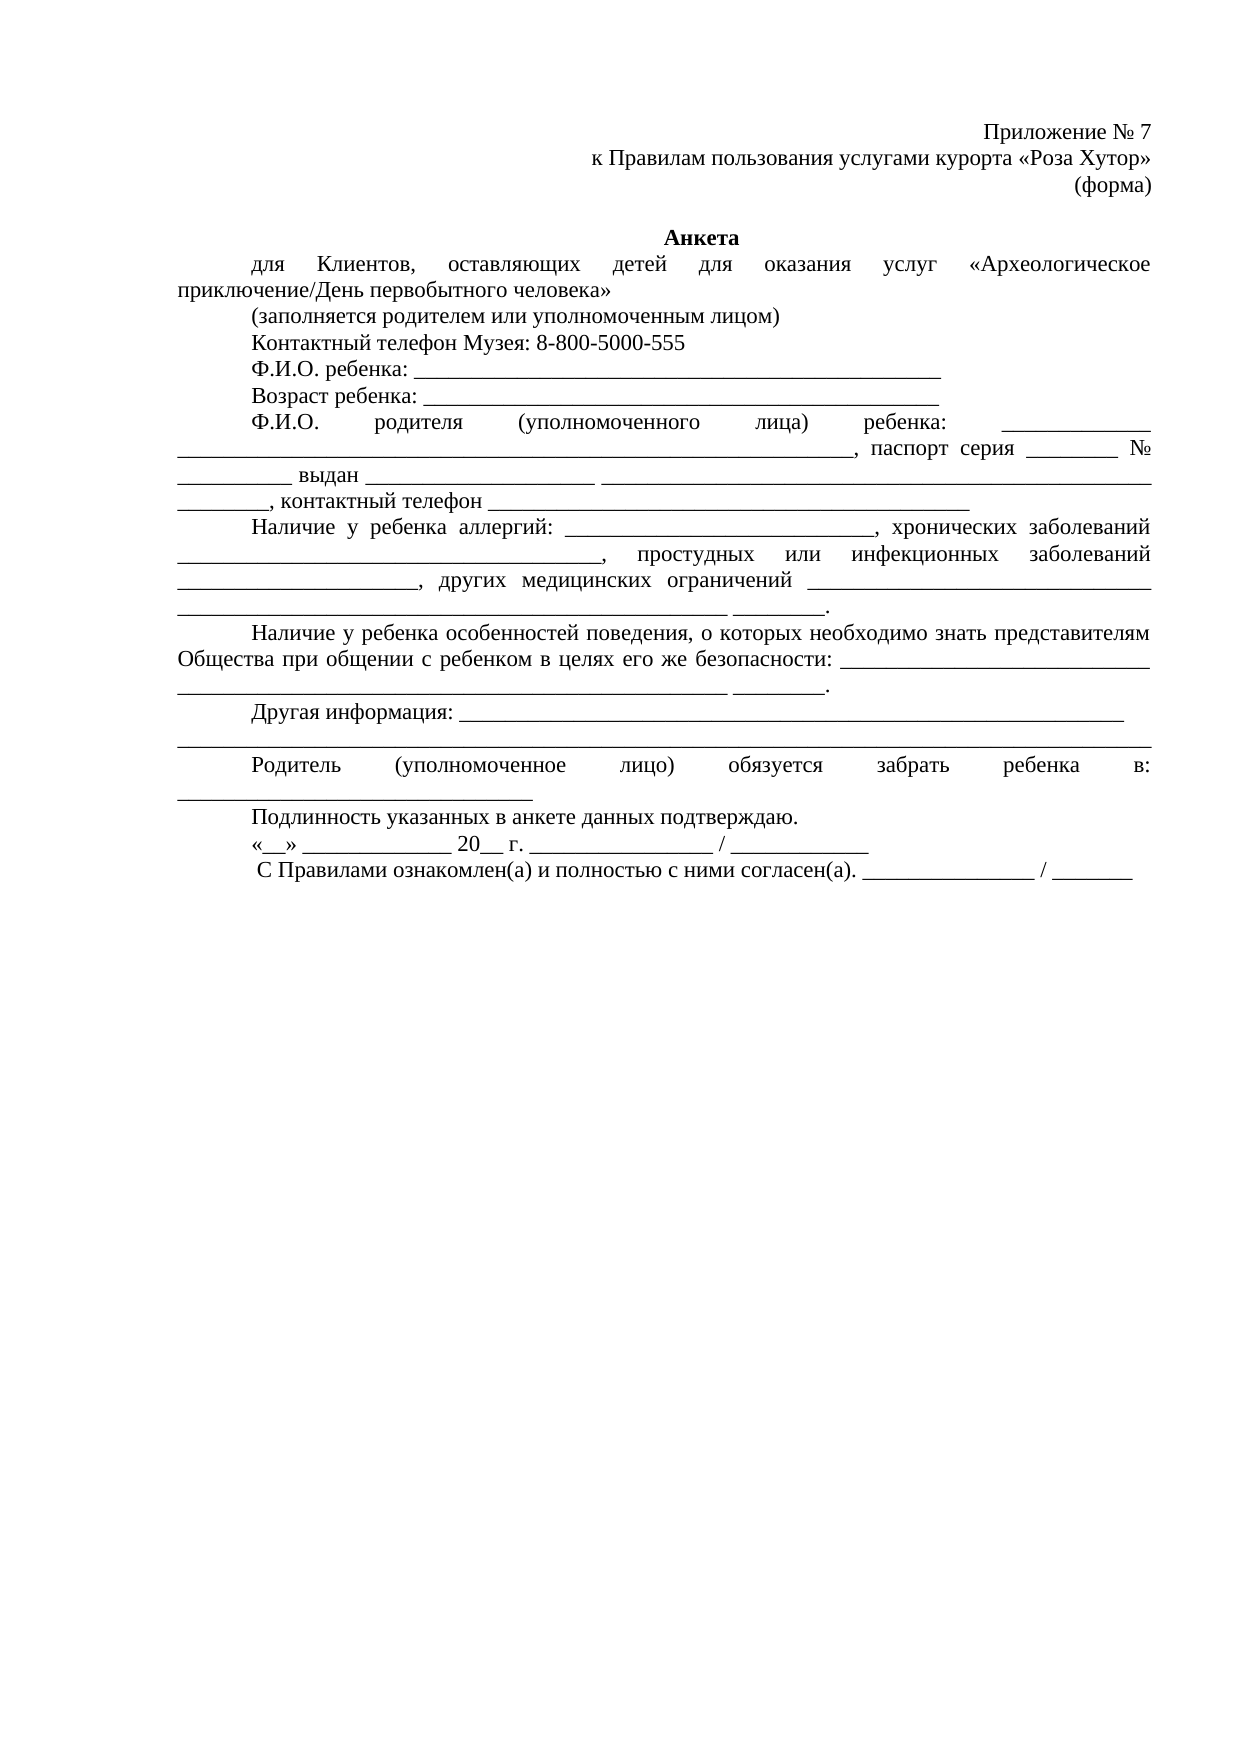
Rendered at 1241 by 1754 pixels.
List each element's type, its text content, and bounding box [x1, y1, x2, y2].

text Контактный телефон Музея: 8-800-5000-555 [177, 329, 1152, 355]
text Приложение № 7 [177, 118, 1152, 144]
text Возраст ребенка: _____________________________________________ [177, 382, 1152, 408]
text Родитель (уполномоченное лицо) обязуется забрать ребенка в: _______________________________ [177, 751, 1152, 803]
text (форма) [177, 171, 1152, 197]
text Наличие у ребенка особенностей поведения, о которых необходимо знать представителям Общества при общении с ребенком в целях его же безопасности: ___________________________ ________________________________________________ ________. [177, 619, 1152, 698]
text Наличие у ребенка аллергий: ___________________________, хронических заболеваний _____________________________________, простудных или инфекционных заболеваний _____________________, других медицинских ограничений ______________________________ ________________________________________________ ________. [177, 513, 1152, 619]
text Другая информация: __________________________________________________________ _____________________________________________________________________________________ [177, 698, 1152, 747]
text для Клиентов, оставляющих детей для оказания услуг «Археологическое приключение/День первобытного человека» [177, 250, 1152, 303]
text «__» _____________ 20__ г. ________________ / ____________ [177, 830, 1152, 856]
text С Правилами ознакомлен(а) и полностью с ними согласен(а). _______________ / _______ [177, 856, 1152, 882]
text Анкета [177, 223, 1152, 250]
text (заполняется родителем или уполномоченным лицом) [177, 303, 1152, 329]
text Подлинность указанных в анкете данных подтверждаю. [177, 803, 1152, 830]
text Ф.И.О. ребенка: ______________________________________________ [177, 355, 1152, 382]
text Ф.И.О. родителя (уполномоченного лица) ребенка: _____________ ___________________________________________________________, паспорт серия ________ № __________ выдан ____________________ ________________________________________________ ________, контактный телефон __________________________________________ [177, 408, 1152, 513]
text к Правилам пользования услугами курорта «Роза Хутор» [177, 144, 1152, 171]
